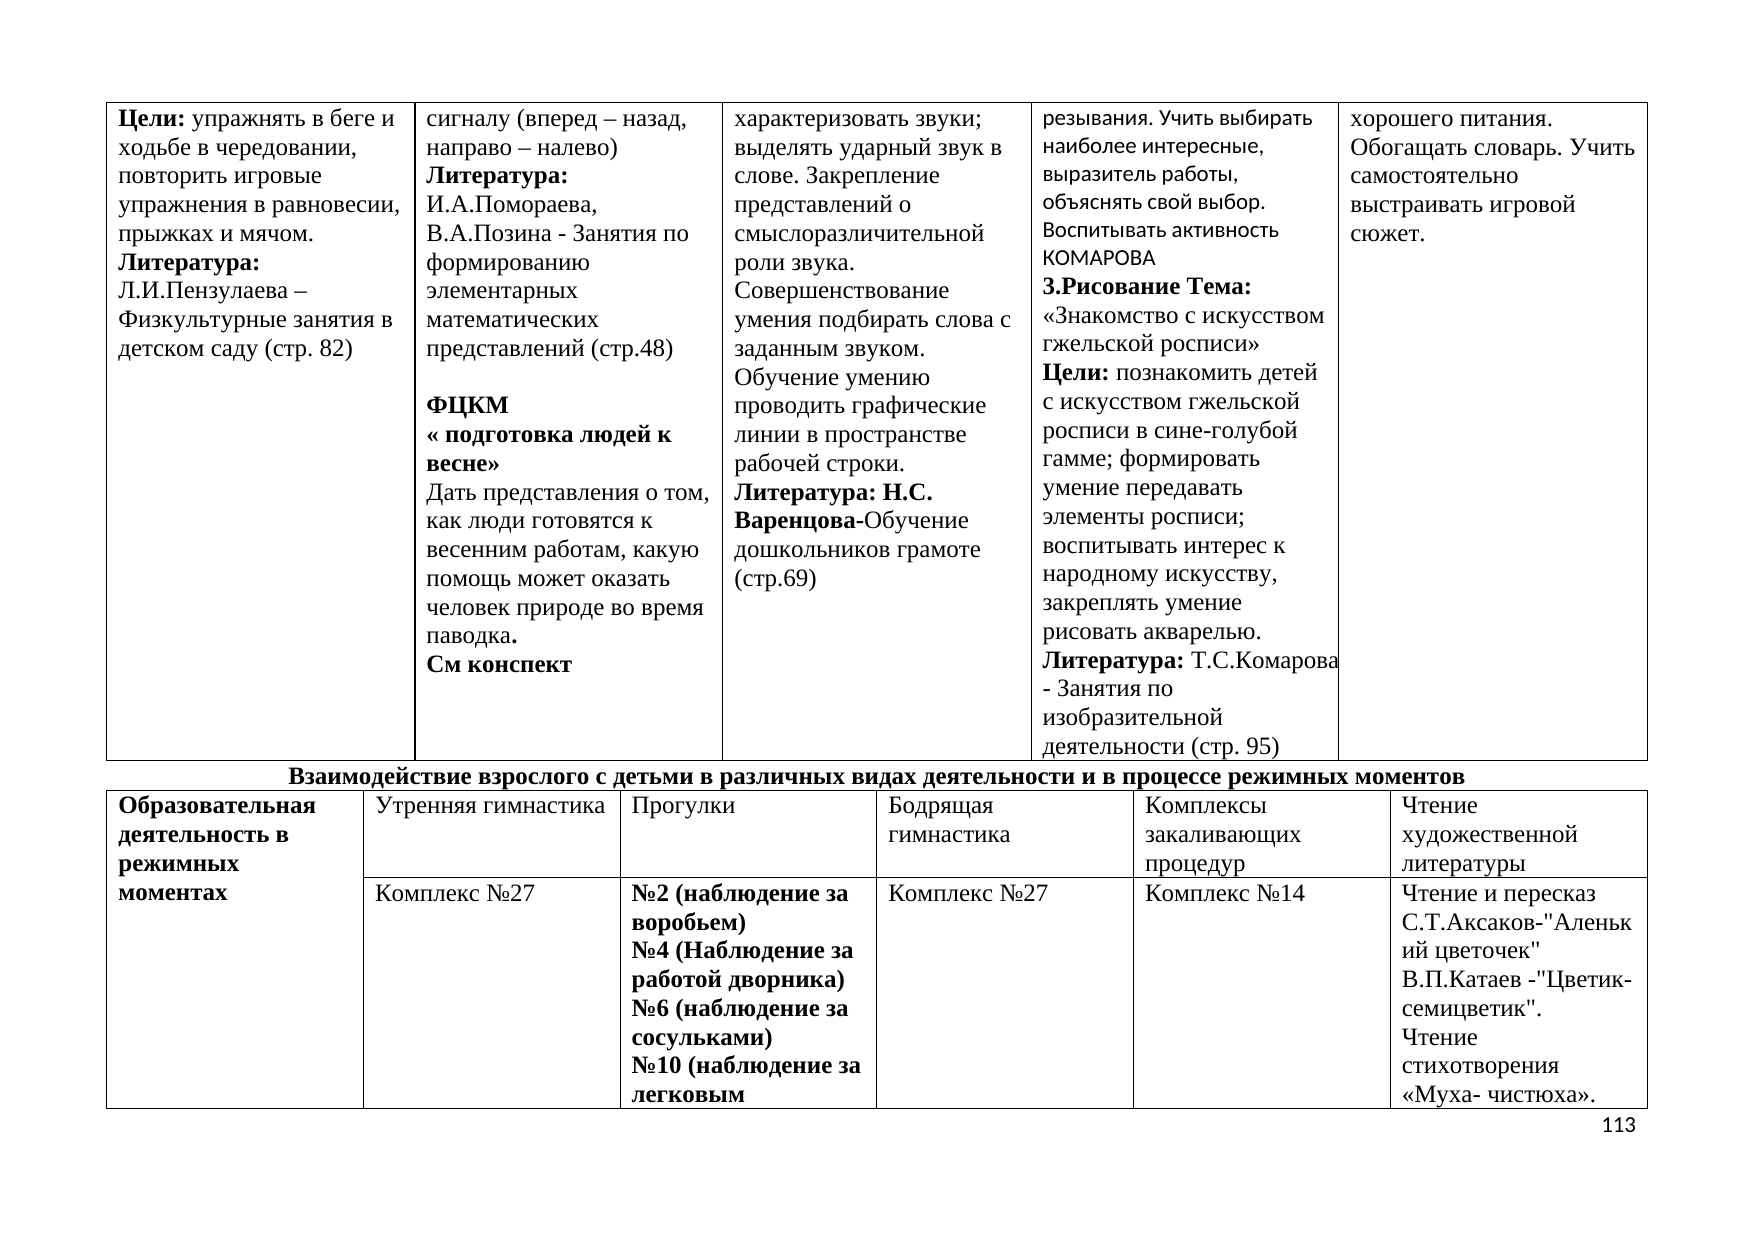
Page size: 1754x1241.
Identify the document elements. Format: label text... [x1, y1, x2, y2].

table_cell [1032, 103, 1338, 760]
table_header Чтение художественной литературы [1391, 791, 1647, 877]
table_cell Комплекс №27 [877, 878, 1133, 1108]
table_header Образовательная деятельность в режимных моментах [107, 791, 363, 1108]
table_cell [621, 878, 876, 1108]
table_header Бодрящая гимнастика [877, 791, 1133, 877]
table_header Прогулки [621, 791, 876, 877]
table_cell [1339, 103, 1647, 760]
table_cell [723, 103, 1031, 760]
table_cell Комплекс №27 [364, 878, 620, 1108]
table_header Комплексы закаливающих процедур [1134, 791, 1390, 877]
table_header Утренняя гимнастика [364, 791, 620, 877]
table_cell Комплекс №14 [1134, 878, 1390, 1108]
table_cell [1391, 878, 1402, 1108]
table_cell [416, 103, 722, 760]
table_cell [107, 103, 414, 760]
text Взаимодействие взрослого с детьми в различных видах деятельности и в процессе режимных моментов [118, 761, 1636, 789]
